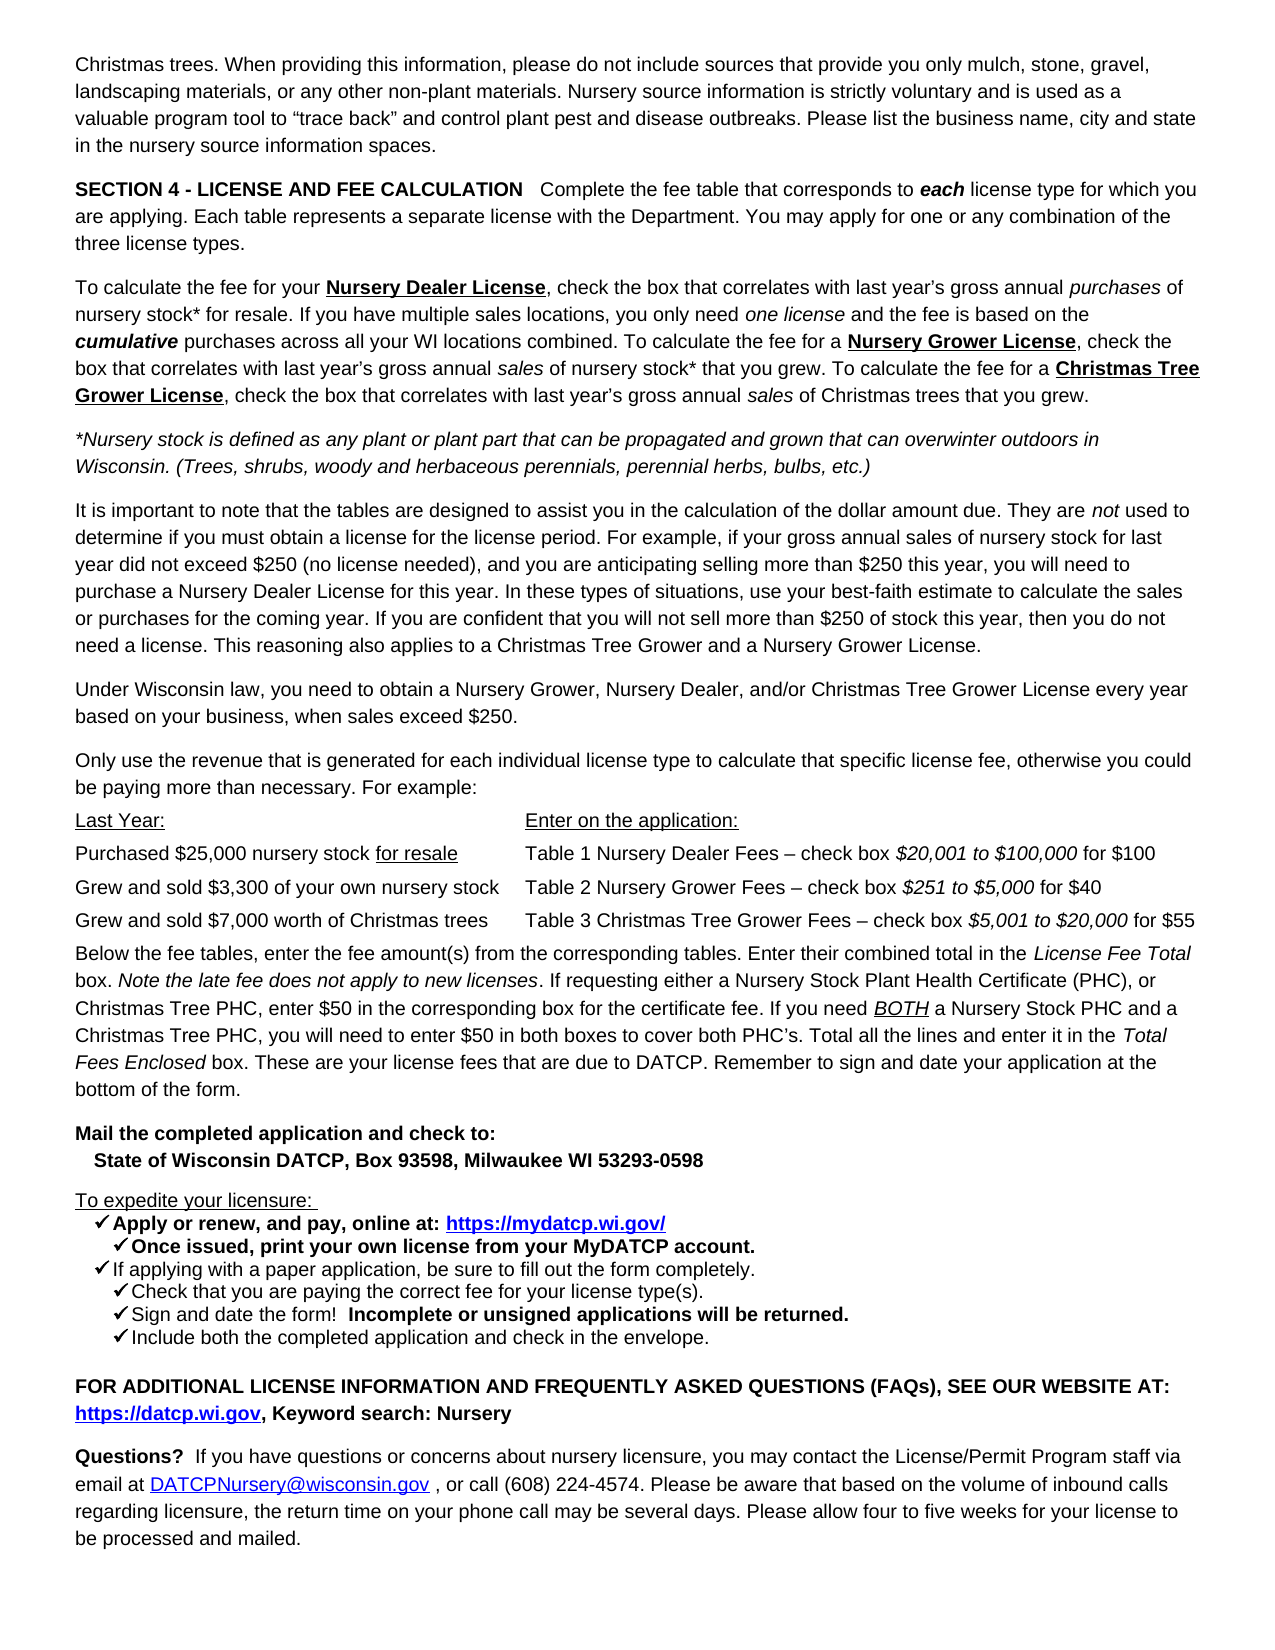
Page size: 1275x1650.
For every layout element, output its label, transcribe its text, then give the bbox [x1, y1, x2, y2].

text Mail the completed application and check to: State of Wisconsin DATCP, Box 93598, Milwaukee WI 53293-0598 [75, 1118, 1200, 1172]
list Include both the completed application and check in the envelope. [112, 1326, 1200, 1349]
list Apply or renew, and pay, online at: https://mydatcp.wi.gov/ [94, 1212, 1200, 1234]
text To expedite your licensure: [75, 1189, 1200, 1212]
text To calculate the fee for your Nursery Dealer License, check the box that correlates with last year’s gross annual purchases of nursery stock* for resale. If you have multiple sales locations, you only need one license and the fee is based on the cumulative purchases across all your WI locations combined. To calculate the fee for a Nursery Grower License, check the box that correlates with last year’s gross annual sales of nursery stock* that you grew. To calculate the fee for a Christmas Tree Grower License, check the box that correlates with last year’s gross annual sales of Christmas trees that you grew. [75, 272, 1200, 408]
list Check that you are paying the correct fee for your license type(s). [112, 1280, 1200, 1303]
text It is important to note that the tables are designed to assist you in the calculation of the dollar amount due. They are not used to determine if you must obtain a license for the license period. For example, if your gross annual sales of nursery stock for last year did not exceed $250 (no license needed), and you are anticipating selling more than $250 this year, you will need to purchase a Nursery Dealer License for this year. In these types of situations, use your best-faith estimate to calculate the sales or purchases for the coming year. If you are confident that you will not sell more than $250 of stock this year, then you do not need a license. This reasoning also applies to a Christmas Tree Grower and a Nursery Grower License. [75, 495, 1200, 658]
text Only use the revenue that is generated for each individual license type to calculate that specific license fee, otherwise you could be paying more than necessary. For example: [75, 745, 1200, 799]
text SECTION 4 - LICENSE AND FEE CALCULATION Complete the fee table that corresponds to each license type for which you are applying. Each table represents a separate license with the Department. You may apply for one or any combination of the three license types. [75, 174, 1200, 256]
text Below the fee tables, enter the fee amount(s) from the corresponding tables. Enter their combined total in the License Fee Total box. Note the late fee does not apply to new licenses. If requesting either a Nursery Stock Plant Health Certificate (PHC), or Christmas Tree PHC, enter $50 in the corresponding box for the certificate fee. If you need BOTH a Nursery Stock PHC and a Christmas Tree PHC, you will need to enter $50 in both boxes to cover both PHC’s. Total all the lines and enter it in the Total Fees Enclosed box. These are your license fees that are due to DATCP. Remember to sign and date your application at the bottom of the form. [75, 939, 1200, 1102]
text Grew and sold $7,000 worth of Christmas trees Table 3 Christmas Tree Grower Fees – check box $5,001 to $20,000 for $55 [75, 906, 1200, 933]
text Last Year: Enter on the application: [75, 806, 1200, 833]
text Purchased $25,000 nursery stock for resale Table 1 Nursery Dealer Fees – check box $20,001 to $100,000 for $100 [75, 839, 1200, 866]
list Sign and date the form! Incomplete or unsigned applications will be returned. [112, 1303, 1200, 1326]
list If applying with a paper application, be sure to fill out the form completely. [94, 1257, 1200, 1280]
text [75, 49, 1200, 158]
text *Nursery stock is defined as any plant or plant part that can be propagated and grown that can overwinter outdoors in Wisconsin. (Trees, shrubs, woody and herbaceous perennials, perennial herbs, bulbs, etc.) [75, 424, 1200, 479]
list Once issued, print your own license from your MyDATCP account. [112, 1234, 1200, 1257]
text Under Wisconsin law, you need to obtain a Nursery Grower, Nursery Dealer, and/or Christmas Tree Grower License every year based on your business, when sales exceed $250. [75, 674, 1200, 729]
text Questions? If you have questions or concerns about nursery licensure, you may contact the License/Permit Program staff via email at DATCPNursery@wisconsin.gov , or call (608) 224-4574. Please be aware that based on the volume of inbound calls regarding licensure, the return time on your phone call may be several days. Please allow four to five weeks for your license to be processed and mailed. [75, 1442, 1200, 1551]
text Grew and sold $3,300 of your own nursery stock Table 2 Nursery Grower Fees – check box $251 to $5,000 for $40 [75, 872, 1200, 899]
text FOR ADDITIONAL LICENSE INFORMATION AND FREQUENTLY ASKED QUESTIONS (FAQs), SEE OUR WEBSITE AT: https://datcp.wi.gov, Keyword search: Nursery [75, 1371, 1200, 1426]
